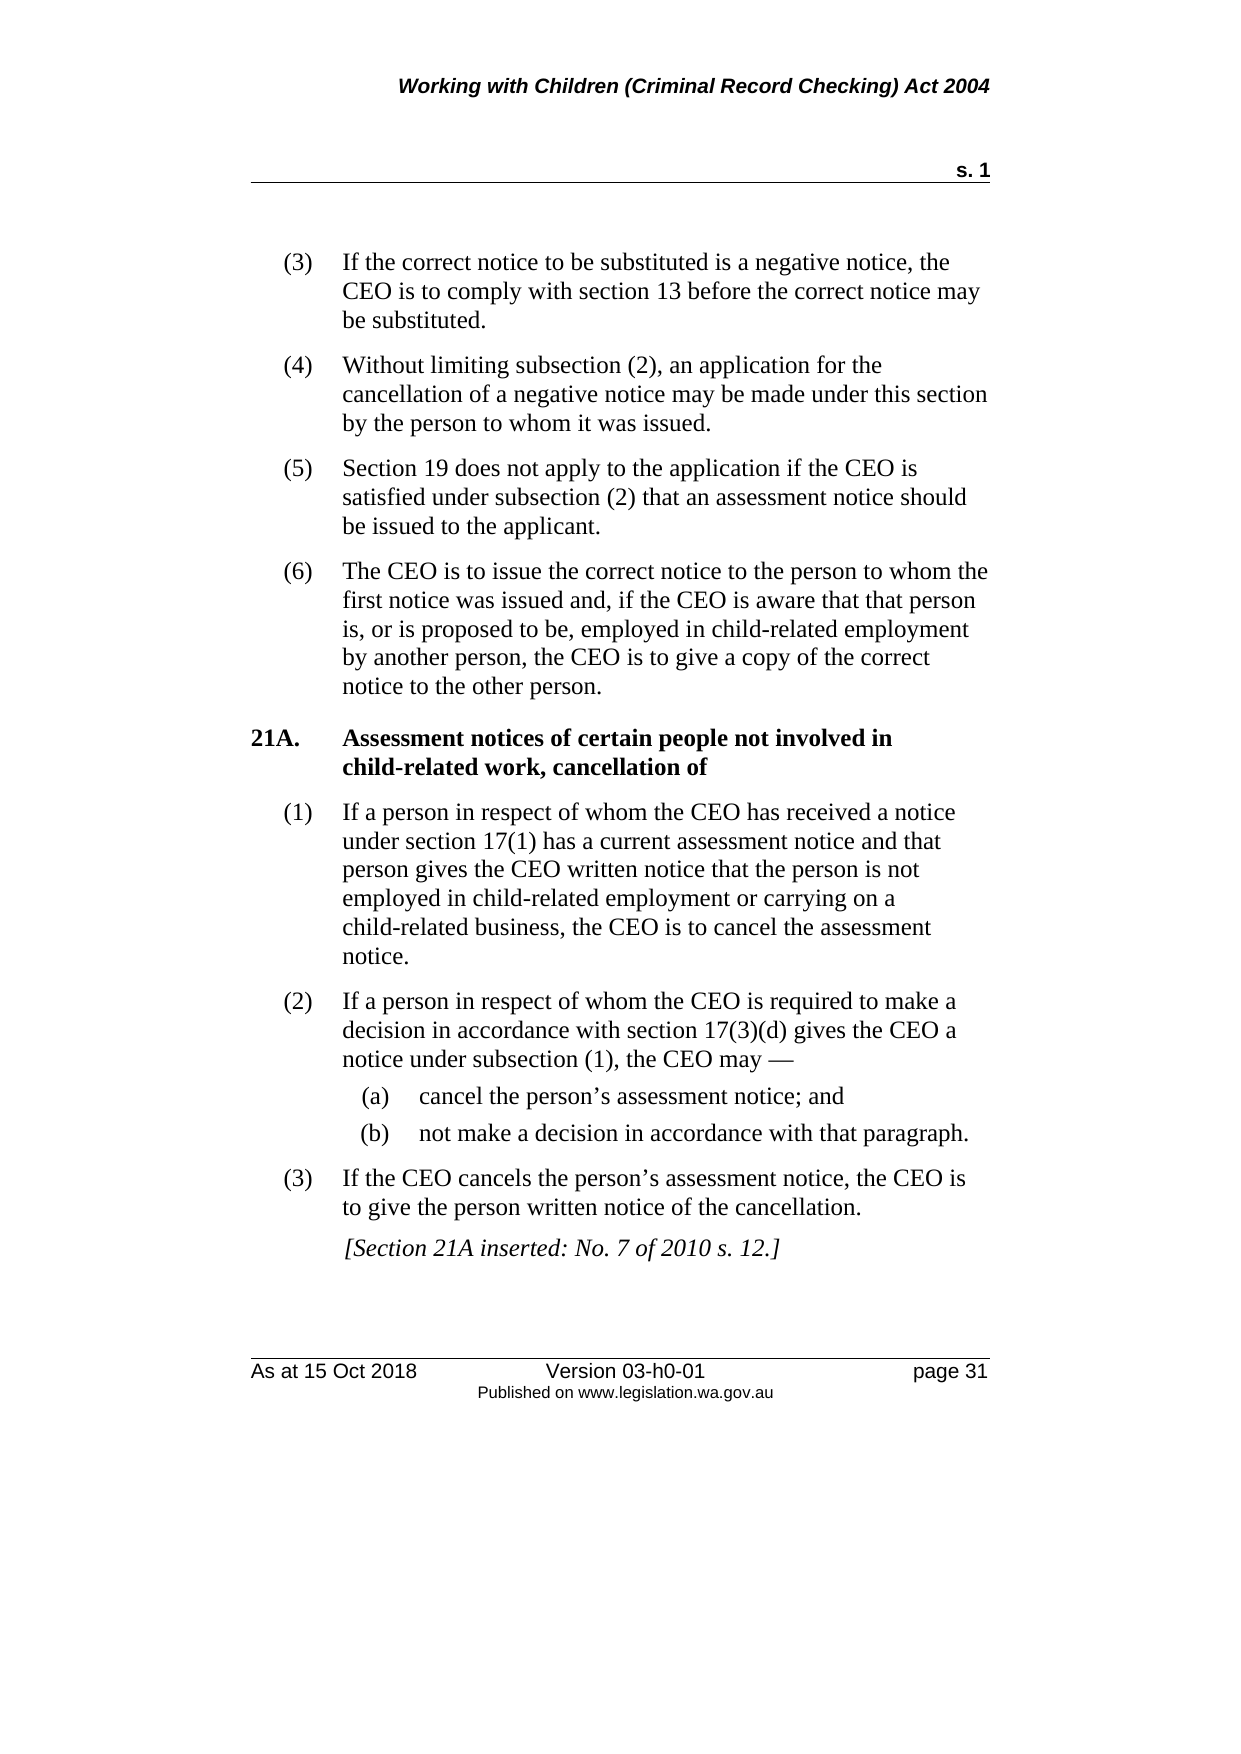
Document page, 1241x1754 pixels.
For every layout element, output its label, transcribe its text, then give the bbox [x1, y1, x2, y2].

text (4) Without limiting subsection (2), an application for the cancellation of a negative notice may be made under this section by the person to whom it was issued. [251, 350, 990, 437]
text (1) If a person in respect of whom the CEO has received a notice under section 17(1) has a current assessment notice and that person gives the CEO written notice that the person is not employed in child-related employment or carrying on a child-related business, the CEO is to cancel the assessment notice. [251, 797, 990, 969]
text [Section 21A inserted: No. 7 of 2010 s. 12.] [251, 1233, 990, 1262]
subtitle 21A. Assessment notices of certain people not involved in child-related work, cancellation of [251, 723, 990, 780]
text (2) If a person in respect of whom the CEO is required to make a decision in accordance with section 17(3)(d) gives the CEO a notice under subsection (1), the CEO may — [251, 986, 990, 1072]
text (3) If the correct notice to be substituted is a negative notice, the CEO is to comply with section 13 before the correct notice may be substituted. [251, 247, 990, 334]
text (b) not make a decision in accordance with that paragraph. [251, 1118, 990, 1147]
text (a) cancel the person’s assessment notice; and [251, 1081, 990, 1109]
text (5) Section 19 does not apply to the application if the CEO is satisfied under subsection (2) that an assessment notice should be issued to the applicant. [251, 453, 990, 539]
text (6) The CEO is to issue the correct notice to the person to whom the first notice was issued and, if the CEO is aware that that person is, or is proposed to be, employed in child-related employment by another person, the CEO is to give a copy of the correct notice to the other person. [251, 556, 990, 700]
text (3) If the CEO cancels the person’s assessment notice, the CEO is to give the person written notice of the cancellation. [251, 1163, 990, 1221]
